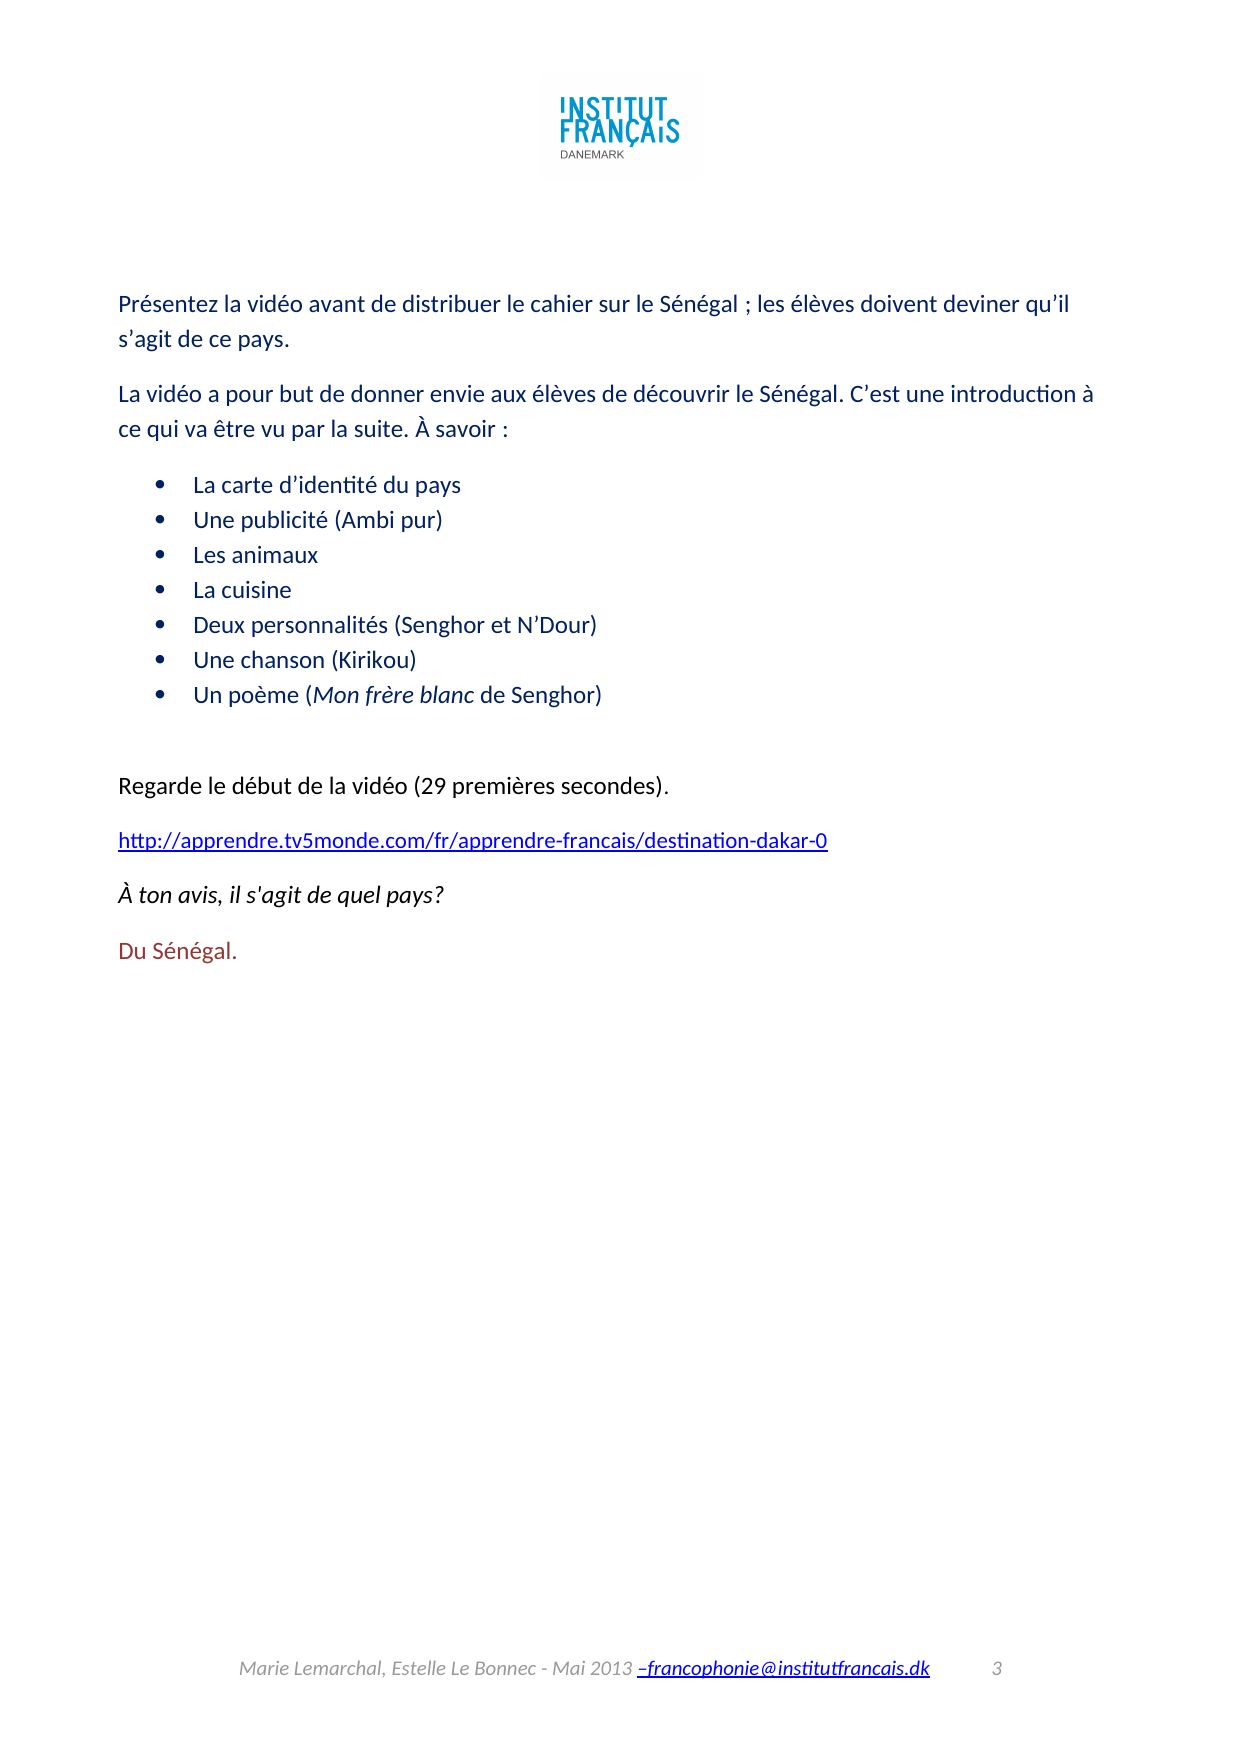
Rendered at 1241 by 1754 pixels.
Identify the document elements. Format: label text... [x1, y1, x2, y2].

text http://apprendre.tv5monde.com/fr/apprendre-francais/destination-dakar-0 [118, 826, 1122, 854]
list La carte d’identité du pays [156, 469, 1122, 500]
text Du Sénégal. [118, 935, 1122, 966]
list Une chanson (Kirikou) [156, 644, 1122, 675]
list La cuisine [156, 574, 1122, 605]
list Un poème (Mon frère blanc de Senghor) [156, 679, 1122, 710]
text La vidéo a pour but de donner envie aux élèves de découvrir le Sénégal. C’est une introduction à ce qui va être vu par la suite. À savoir : [118, 379, 1122, 444]
list Une publicité (Ambi pur) [156, 504, 1122, 535]
text Regarde le début de la vidéo (29 premières secondes). [118, 770, 1122, 801]
list Les animaux [156, 539, 1122, 570]
list Deux personnalités (Senghor et N’Dour) [156, 609, 1122, 640]
picture [537, 73, 703, 182]
text À ton avis, il s'agit de quel pays? [118, 879, 1122, 910]
text Présentez la vidéo avant de distribuer le cahier sur le Sénégal ; les élèves doivent deviner qu’il s’agit de ce pays. [118, 288, 1122, 353]
